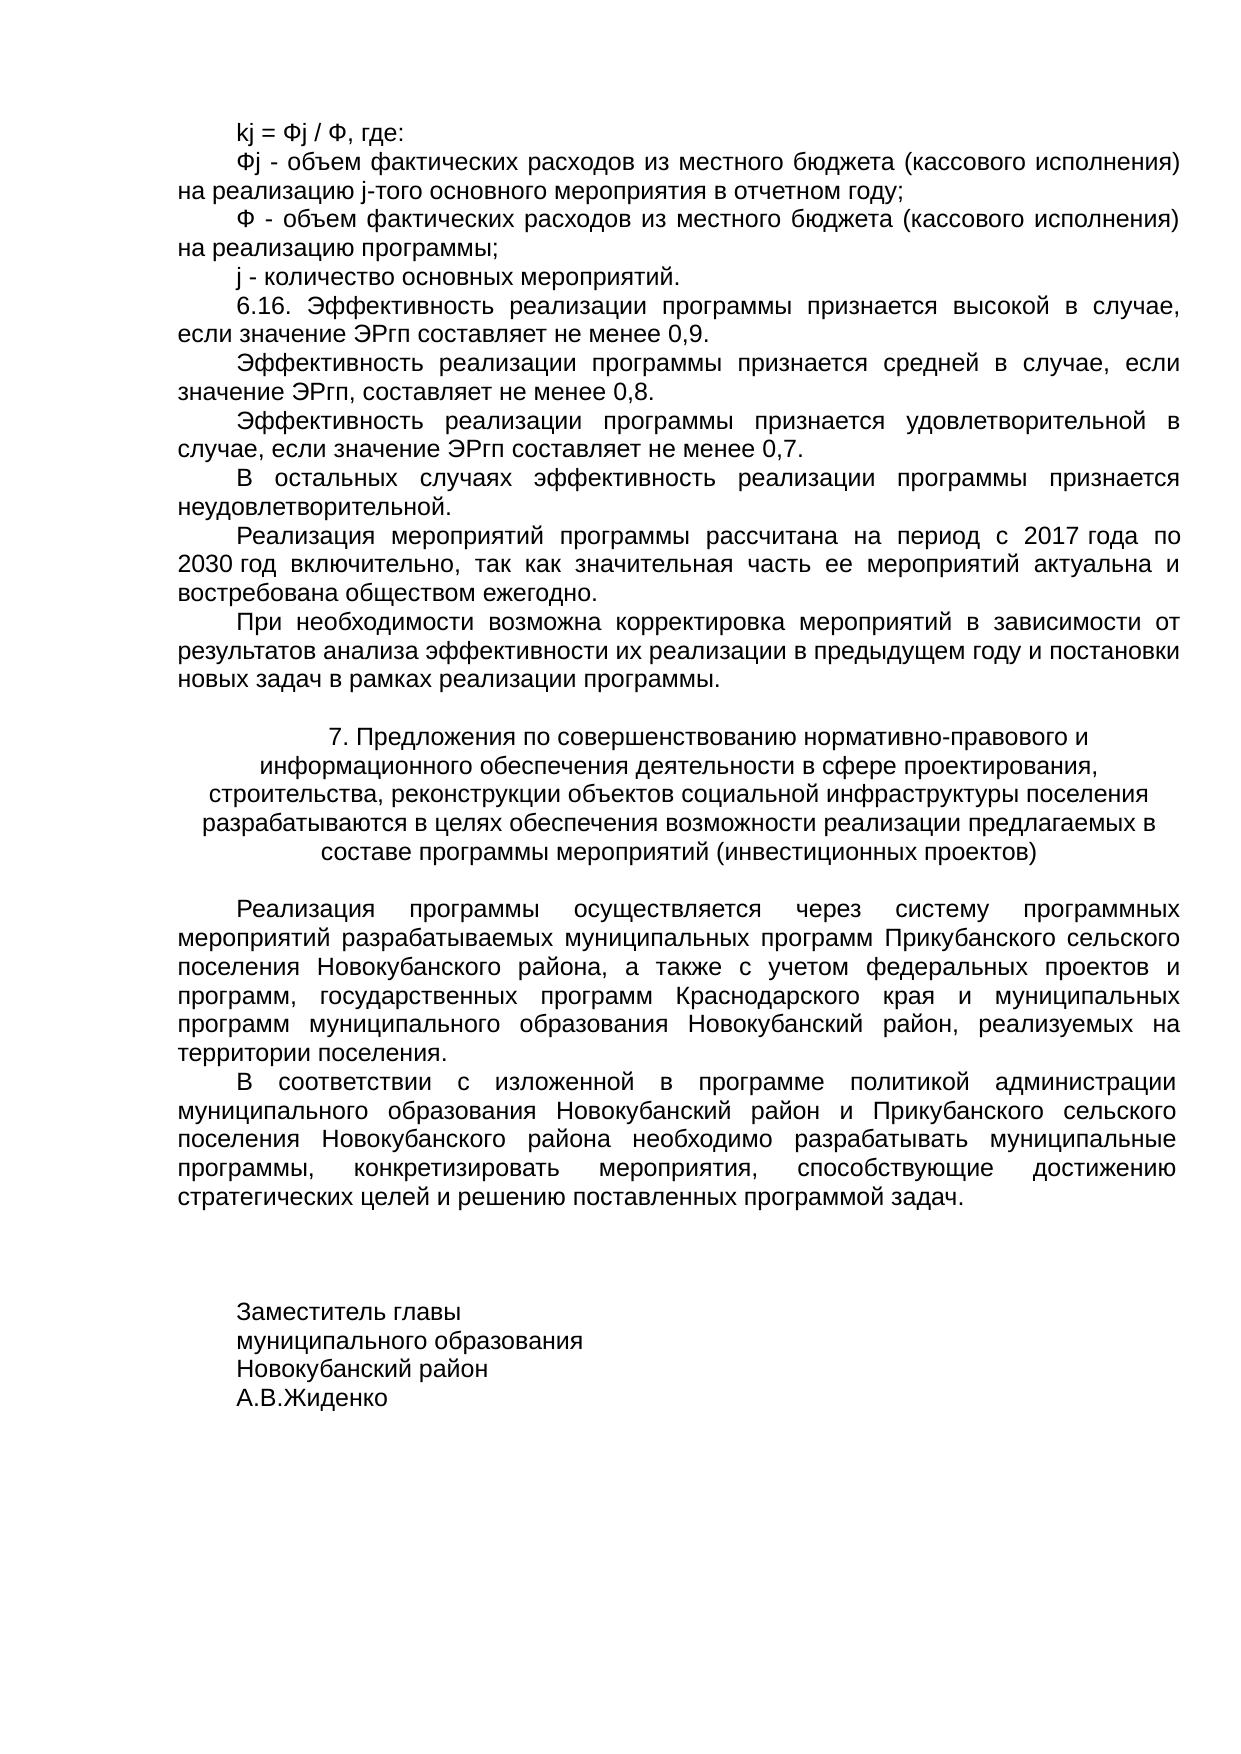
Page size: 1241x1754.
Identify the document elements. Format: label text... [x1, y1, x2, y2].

text При необходимости возможна корректировка мероприятий в зависимости от результатов анализа эффективности их реализации в предыдущем году и постановки новых задач в рамках реализации программы. [177, 607, 1181, 693]
text Реализация программы осуществляется через систему программных мероприятий разрабатываемых муниципальных программ Прикубанского сельского поселения Новокубанского района, а также с учетом федеральных проектов и программ, государственных программ Краснодарского края и муниципальных программ муниципального образования Новокубанский район, реализуемых на территории поселения. [177, 894, 1181, 1067]
text Фj - объем фактических расходов из местного бюджета (кассового исполнения) на реализацию j-того основного мероприятия в отчетном году; [177, 147, 1181, 204]
text Реализация мероприятий программы рассчитана на период с 2017 года по 2030 год включительно, так как значительная часть ее мероприятий актуальна и востребована обществом ежегодно. [177, 521, 1181, 607]
text А.В.Жиденко [177, 1383, 1175, 1412]
text Ф - объем фактических расходов из местного бюджета (кассового исполнения) на реализацию программы; [177, 204, 1181, 262]
text j - количество основных мероприятий. [177, 262, 1181, 291]
text Заместитель главы [177, 1297, 1175, 1326]
text В соответствии с изложенной в программе политикой администрации муниципального образования Новокубанский район и Прикубанского сельского поселения Новокубанского района необходимо разрабатывать муниципальные программы, конкретизировать мероприятия, способствующие достижению стратегических целей и решению поставленных программой задач. [177, 1067, 1177, 1211]
text 7. Предложения по совершенствованию нормативно-правового и информационного обеспечения деятельности в сфере проектирования, строительства, реконструкции объектов социальной инфраструктуры поселения разрабатываются в целях обеспечения возможности реализации предлагаемых в составе программы мероприятий (инвестиционных проектов) [177, 722, 1181, 866]
text Эффективность реализации программы признается удовлетворительной в случае, если значение ЭРгп составляет не менее 0,7. [177, 406, 1181, 463]
text 6.16. Эффективность реализации программы признается высокой в случае, если значение ЭРгп составляет не менее 0,9. [177, 291, 1181, 348]
text В остальных случаях эффективность реализации программы признается неудовлетворительной. [177, 463, 1181, 521]
text муниципального образования [177, 1326, 1175, 1354]
text kj = Фj / Ф, где: [177, 118, 1181, 147]
text Новокубанский район [177, 1354, 1175, 1383]
text Эффективность реализации программы признается средней в случае, если значение ЭРгп, составляет не менее 0,8. [177, 348, 1181, 406]
